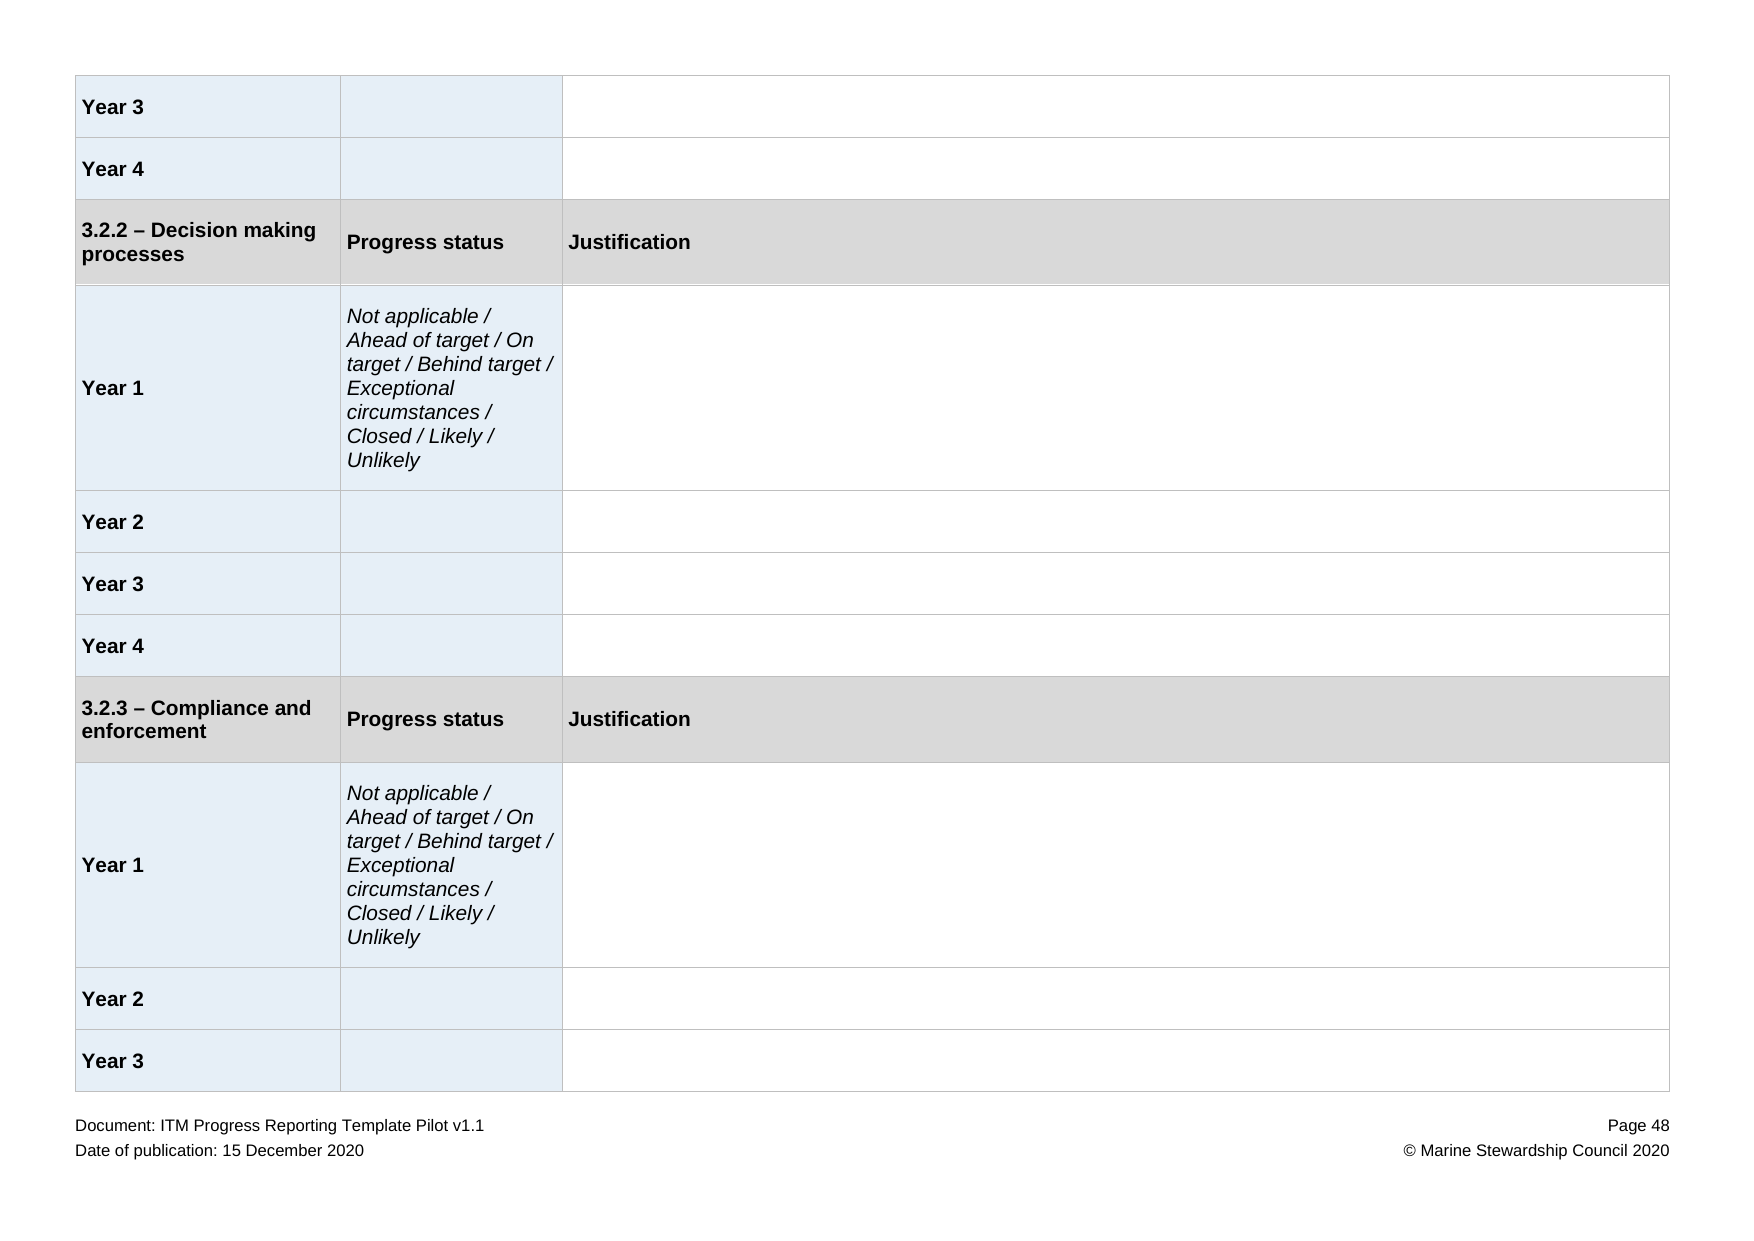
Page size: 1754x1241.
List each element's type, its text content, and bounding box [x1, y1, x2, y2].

table_cell [563, 1030, 1669, 1091]
table_cell Year 4 [76, 138, 340, 199]
table_cell [341, 553, 562, 614]
table_cell [563, 286, 1669, 490]
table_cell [341, 763, 562, 967]
table_cell [341, 968, 562, 1029]
table_cell [563, 968, 1669, 1029]
table_cell Year 3 [76, 1030, 340, 1091]
table_cell [341, 1030, 562, 1091]
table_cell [341, 286, 562, 490]
table_cell Year 2 [76, 491, 340, 552]
table_cell Year 3 [76, 76, 340, 137]
table_cell Year 1 [76, 763, 340, 967]
table_cell Year 2 [76, 968, 340, 1029]
table_cell 3.2.3 – Compliance and enforcement [76, 677, 340, 762]
table_cell Justification [563, 200, 1669, 284]
table_cell Progress status [341, 677, 562, 762]
table_cell Year 1 [76, 286, 340, 490]
table_cell 3.2.2 – Decision making processes [76, 200, 340, 284]
table_cell [563, 615, 1669, 676]
table_cell [341, 76, 562, 137]
table_cell [563, 553, 1669, 614]
table_cell [341, 491, 562, 552]
table_cell [563, 138, 1669, 199]
table_cell Justification [563, 677, 1669, 762]
table_cell Year 3 [76, 553, 340, 614]
table_cell Year 4 [76, 615, 340, 676]
table_cell [563, 763, 1669, 967]
table_cell Progress status [341, 200, 562, 284]
table_cell [563, 491, 1669, 552]
table_cell [341, 615, 562, 676]
table_cell [341, 138, 562, 199]
table_cell [563, 76, 1669, 137]
